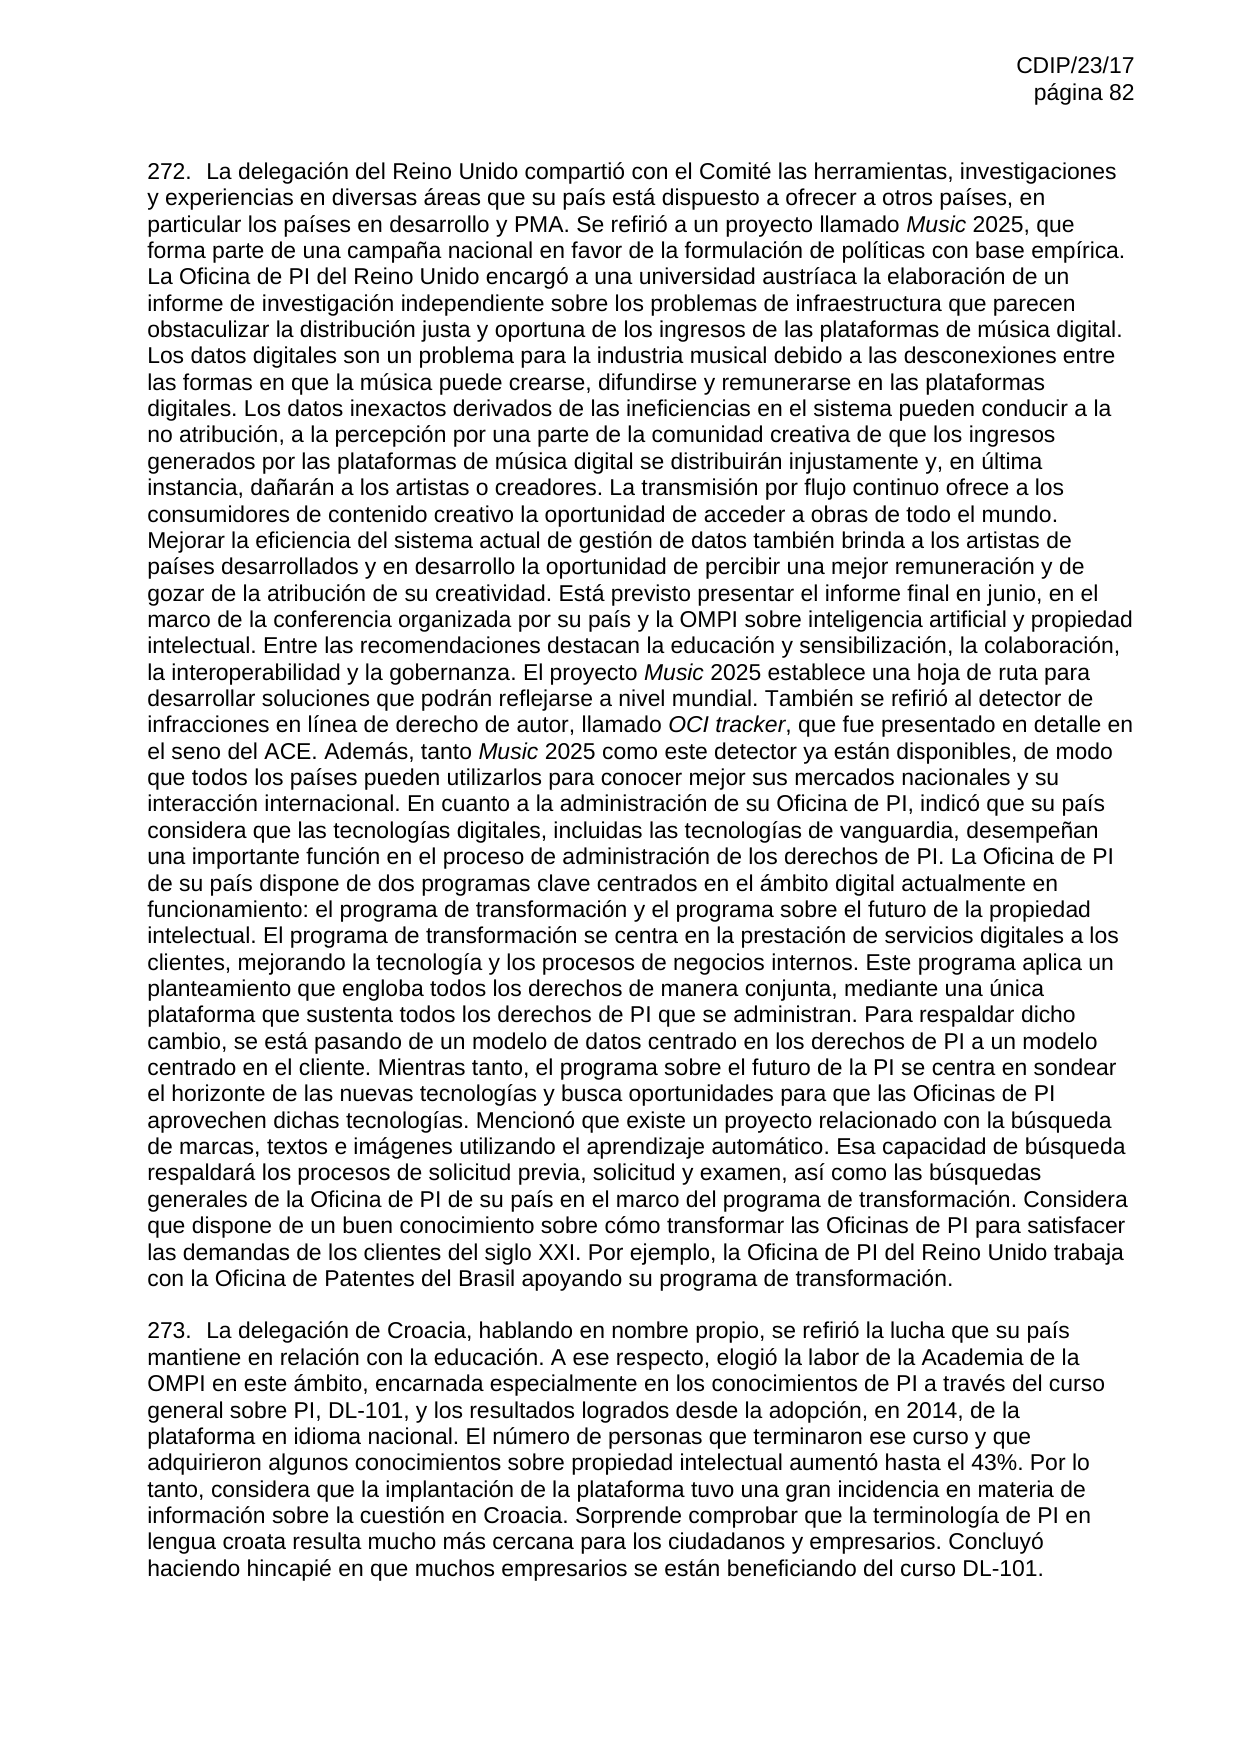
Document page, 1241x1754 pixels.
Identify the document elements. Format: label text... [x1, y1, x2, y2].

list La delegación de Croacia, hablando en nombre propio, se refirió la lucha que su país mantiene en relación con la educación. A ese respecto, elogió la labor de la Academia de la OMPI en este ámbito, encarnada especialmente en los conocimientos de PI a través del curso general sobre PI, DL-101, y los resultados logrados desde la adopción, en 2014, de la plataforma en idioma nacional. El número de personas que terminaron ese curso y que adquirieron algunos conocimientos sobre propiedad intelectual aumentó hasta el 43%. Por lo tanto, considera que la implantación de la plataforma tuvo una gran incidencia en materia de información sobre la cuestión en Croacia. Sorprende comprobar que la terminología de PI en lengua croata resulta mucho más cercana para los ciudadanos y empresarios. Concluyó haciendo hincapié en que muchos empresarios se están beneficiando del curso DL-101. [147, 1317, 1134, 1581]
list La delegación del Reino Unido compartió con el Comité las herramientas, investigaciones y experiencias en diversas áreas que su país está dispuesto a ofrecer a otros países, en particular los países en desarrollo y PMA. Se refirió a un proyecto llamado Music 2025, que forma parte de una campaña nacional en favor de la formulación de políticas con base empírica. La Oficina de PI del Reino Unido encargó a una universidad austríaca la elaboración de un informe de investigación independiente sobre los problemas de infraestructura que parecen obstaculizar la distribución justa y oportuna de los ingresos de las plataformas de música digital. Los datos digitales son un problema para la industria musical debido a las desconexiones entre las formas en que la música puede crearse, difundirse y remunerarse en las plataformas digitales. Los datos inexactos derivados de las ineficiencias en el sistema pueden conducir a la no atribución, a la percepción por una parte de la comunidad creativa de que los ingresos generados por las plataformas de música digital se distribuirán injustamente y, en última instancia, dañarán a los artistas o creadores. La transmisión por flujo continuo ofrece a los consumidores de contenido creativo la oportunidad de acceder a obras de todo el mundo. Mejorar la eficiencia del sistema actual de gestión de datos también brinda a los artistas de países desarrollados y en desarrollo la oportunidad de percibir una mejor remuneración y de gozar de la atribución de su creatividad. Está previsto presentar el informe final en junio, en el marco de la conferencia organizada por su país y la OMPI sobre inteligencia artificial y propiedad intelectual. Entre las recomendaciones destacan la educación y sensibilización, la colaboración, la interoperabilidad y la gobernanza. El proyecto Music 2025 establece una hoja de ruta para desarrollar soluciones que podrán reflejarse a nivel mundial. También se refirió al detector de infracciones en línea de derecho de autor, llamado OCI tracker, que fue presentado en detalle en el seno del ACE. Además, tanto Music 2025 como este detector ya están disponibles, de modo que todos los países pueden utilizarlos para conocer mejor sus mercados nacionales y su interacción internacional. En cuanto a la administración de su Oficina de PI, indicó que su país considera que las tecnologías digitales, incluidas las tecnologías de vanguardia, desempeñan una importante función en el proceso de administración de los derechos de PI. La Oficina de PI de su país dispone de dos programas clave centrados en el ámbito digital actualmente en funcionamiento: el programa de transformación y el programa sobre el futuro de la propiedad intelectual. El programa de transformación se centra en la prestación de servicios digitales a los clientes, mejorando la tecnología y los procesos de negocios internos. Este programa aplica un planteamiento que engloba todos los derechos de manera conjunta, mediante una única plataforma que sustenta todos los derechos de PI que se administran. Para respaldar dicho cambio, se está pasando de un modelo de datos centrado en los derechos de PI a un modelo centrado en el cliente. Mientras tanto, el programa sobre el futuro de la PI se centra en sondear el horizonte de las nuevas tecnologías y busca oportunidades para que las Oficinas de PI aprovechen dichas tecnologías. Mencionó que existe un proyecto relacionado con la búsqueda de marcas, textos e imágenes utilizando el aprendizaje automático. Esa capacidad de búsqueda respaldará los procesos de solicitud previa, solicitud y examen, así como las búsquedas generales de la Oficina de PI de su país en el marco del programa de transformación. Considera que dispone de un buen conocimiento sobre cómo transformar las Oficinas de PI para satisfacer las demandas de los clientes del siglo XXI. Por ejemplo, la Oficina de PI del Reino Unido trabaja con la Oficina de Patentes del Brasil apoyando su programa de transformación. [147, 158, 1134, 1291]
